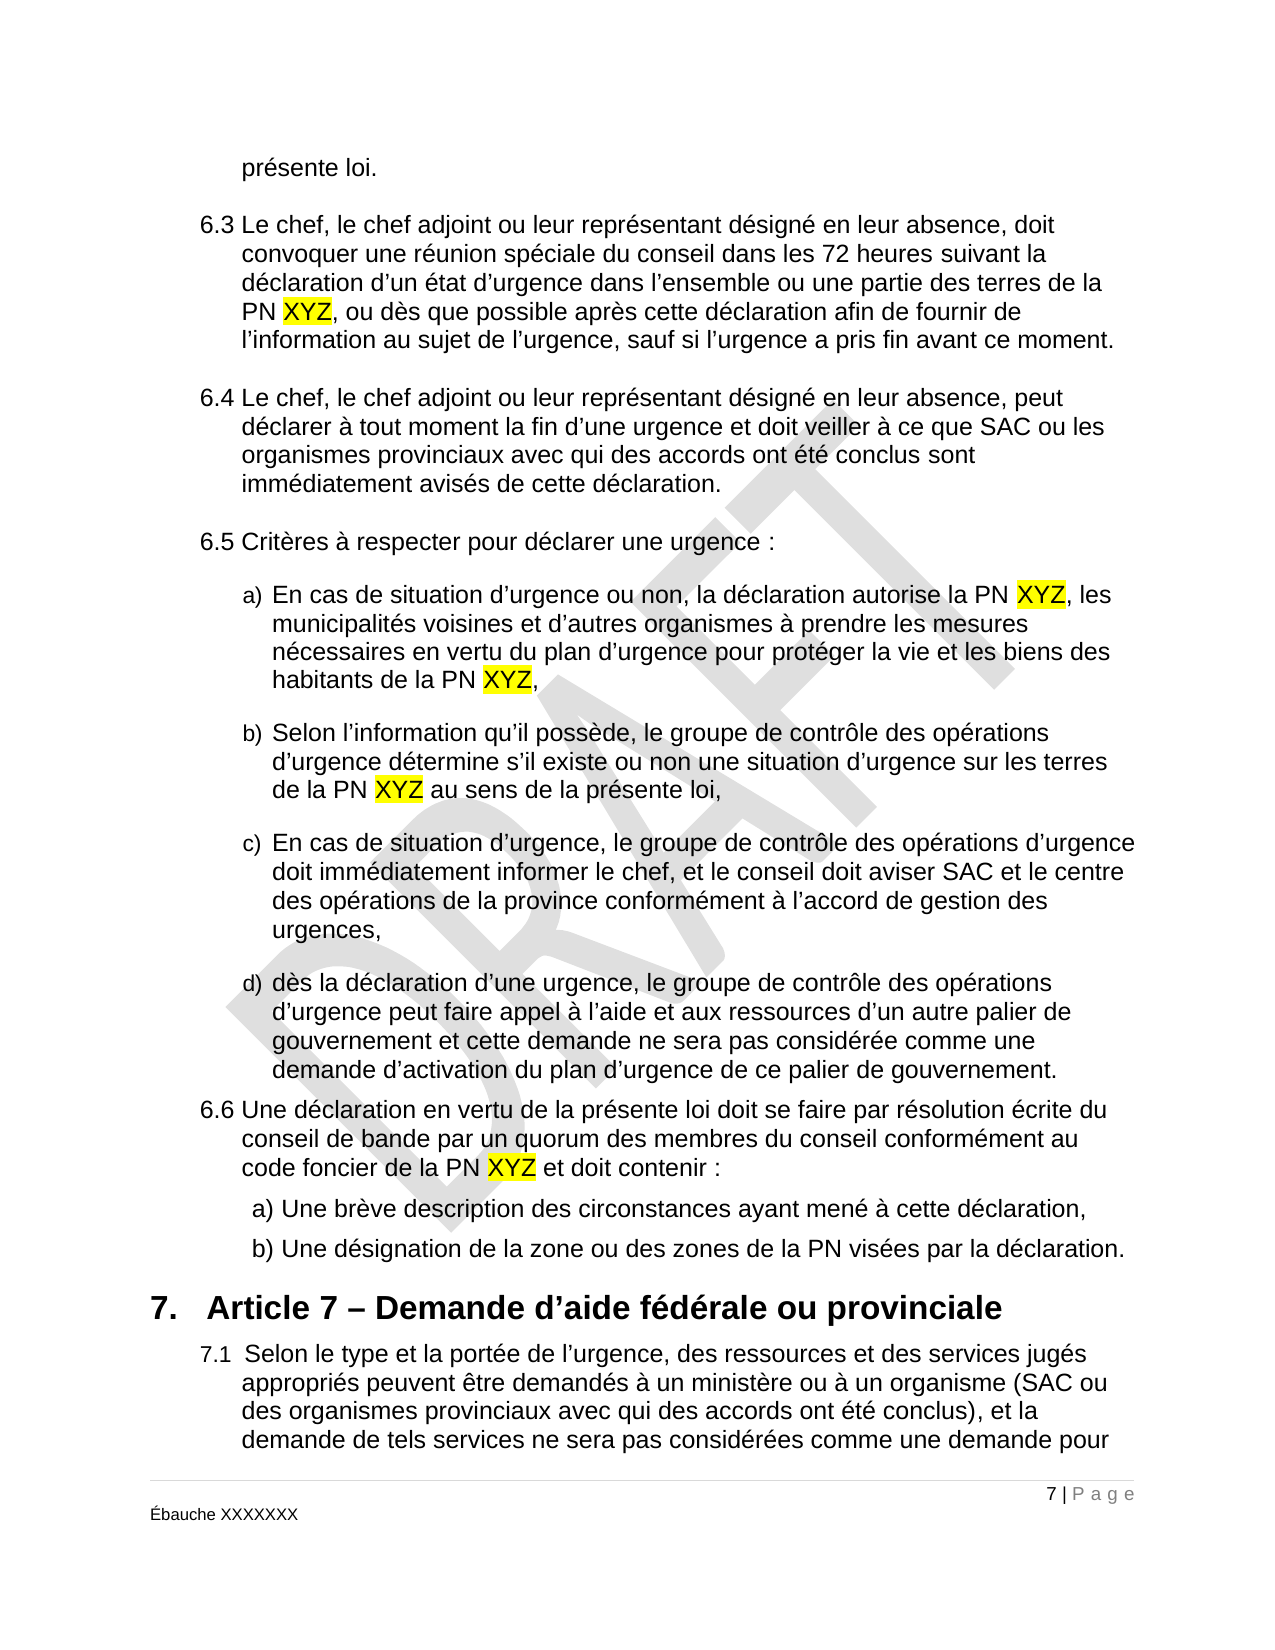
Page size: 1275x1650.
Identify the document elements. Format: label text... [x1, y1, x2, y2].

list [199, 153, 1134, 182]
list 6.6 Une déclaration en vertu de la présente loi doit se faire par résolution écrite du conseil de bande par un quorum des membres du conseil conformément au code foncier de la PN XYZ et doit contenir : [199, 1095, 1134, 1181]
list Une désignation de la zone ou des zones de la PN visées par la déclaration. [252, 1235, 1139, 1263]
list En cas de situation d’urgence, le groupe de contrôle des opérations d’urgence doit immédiatement informer le chef, et le conseil doit aviser SAC et le centre des opérations de la province conformément à l’accord de gestion des urgences, [242, 828, 1139, 943]
list 6.3 Le chef, le chef adjoint ou leur représentant désigné en leur absence, doit convoquer une réunion spéciale du conseil dans les 72 heures suivant la déclaration d’un état d’urgence dans l’ensemble ou une partie des terres de la PN XYZ, ou dès que possible après cette déclaration afin de fournir de l’information au sujet de l’urgence, sauf si l’urgence a pris fin avant ce moment. [199, 210, 1134, 354]
list dès la déclaration d’une urgence, le groupe de contrôle des opérations d’urgence peut faire appel à l’aide et aux ressources d’un autre palier de gouvernement et cette demande ne sera pas considérée comme une demande d’activation du plan d’urgence de ce palier de gouvernement. [242, 968, 1139, 1083]
subtitle 7. Article 7 – Demande d’aide fédérale ou provinciale [150, 1288, 1134, 1327]
list Une brève description des circonstances ayant mené à cette déclaration, [252, 1195, 1110, 1223]
list En cas de situation d’urgence ou non, la déclaration autorise la PN XYZ, les municipalités voisines et d’autres organismes à prendre les mesures nécessaires en vertu du plan d’urgence pour protéger la vie et les biens des habitants de la PN XYZ, [242, 581, 1124, 694]
list Selon l’information qu’il possède, le groupe de contrôle des opérations d’urgence détermine s’il existe ou non une situation d’urgence sur les terres de la PN XYZ au sens de la présente loi, [242, 719, 1124, 803]
list 6.5 Critères à respecter pour déclarer une urgence : [199, 527, 1134, 555]
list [199, 1339, 1134, 1454]
list 6.4 Le chef, le chef adjoint ou leur représentant désigné en leur absence, peut déclarer à tout moment la fin d’une urgence et doit veiller à ce que SAC ou les organismes provinciaux avec qui des accords ont été conclus sont immédiatement avisés de cette déclaration. [199, 383, 1134, 498]
